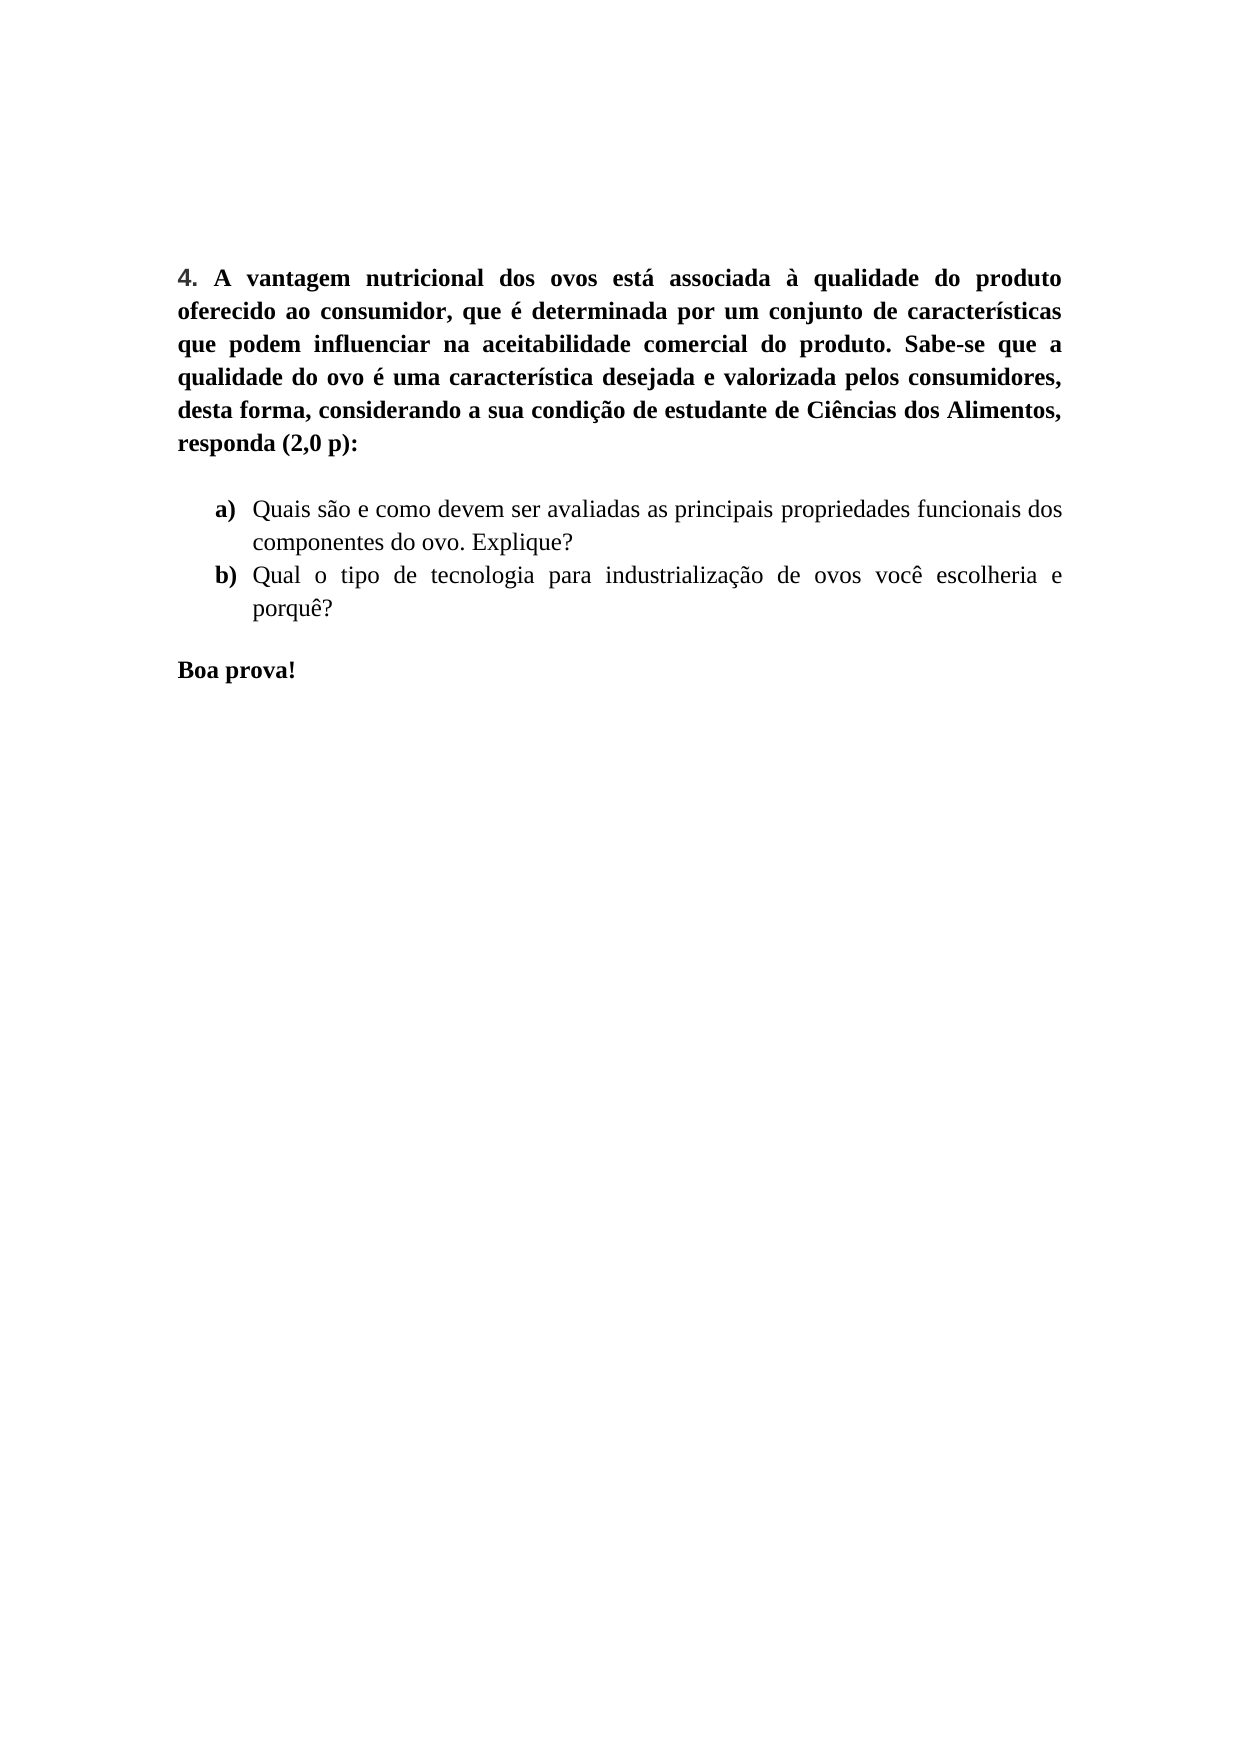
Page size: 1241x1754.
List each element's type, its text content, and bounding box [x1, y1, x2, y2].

list Quais são e como devem ser avaliadas as principais propriedades funcionais dos componentes do ovo. Explique? [215, 494, 1063, 556]
text Boa prova! [177, 655, 1063, 683]
text 4. A vantagem nutricional dos ovos está associada à qualidade do produto oferecido ao consumidor, que é determinada por um conjunto de características que podem influenciar na aceitabilidade comercial do produto. Sabe-se que a qualidade do ovo é uma característica desejada e valorizada pelos consumidores, desta forma, considerando a sua condição de estudante de Ciências dos Alimentos, responda (2,0 p): [177, 423, 1063, 457]
list Qual o tipo de tecnologia para industrialização de ovos você escolheria e porquê? [215, 560, 1063, 622]
